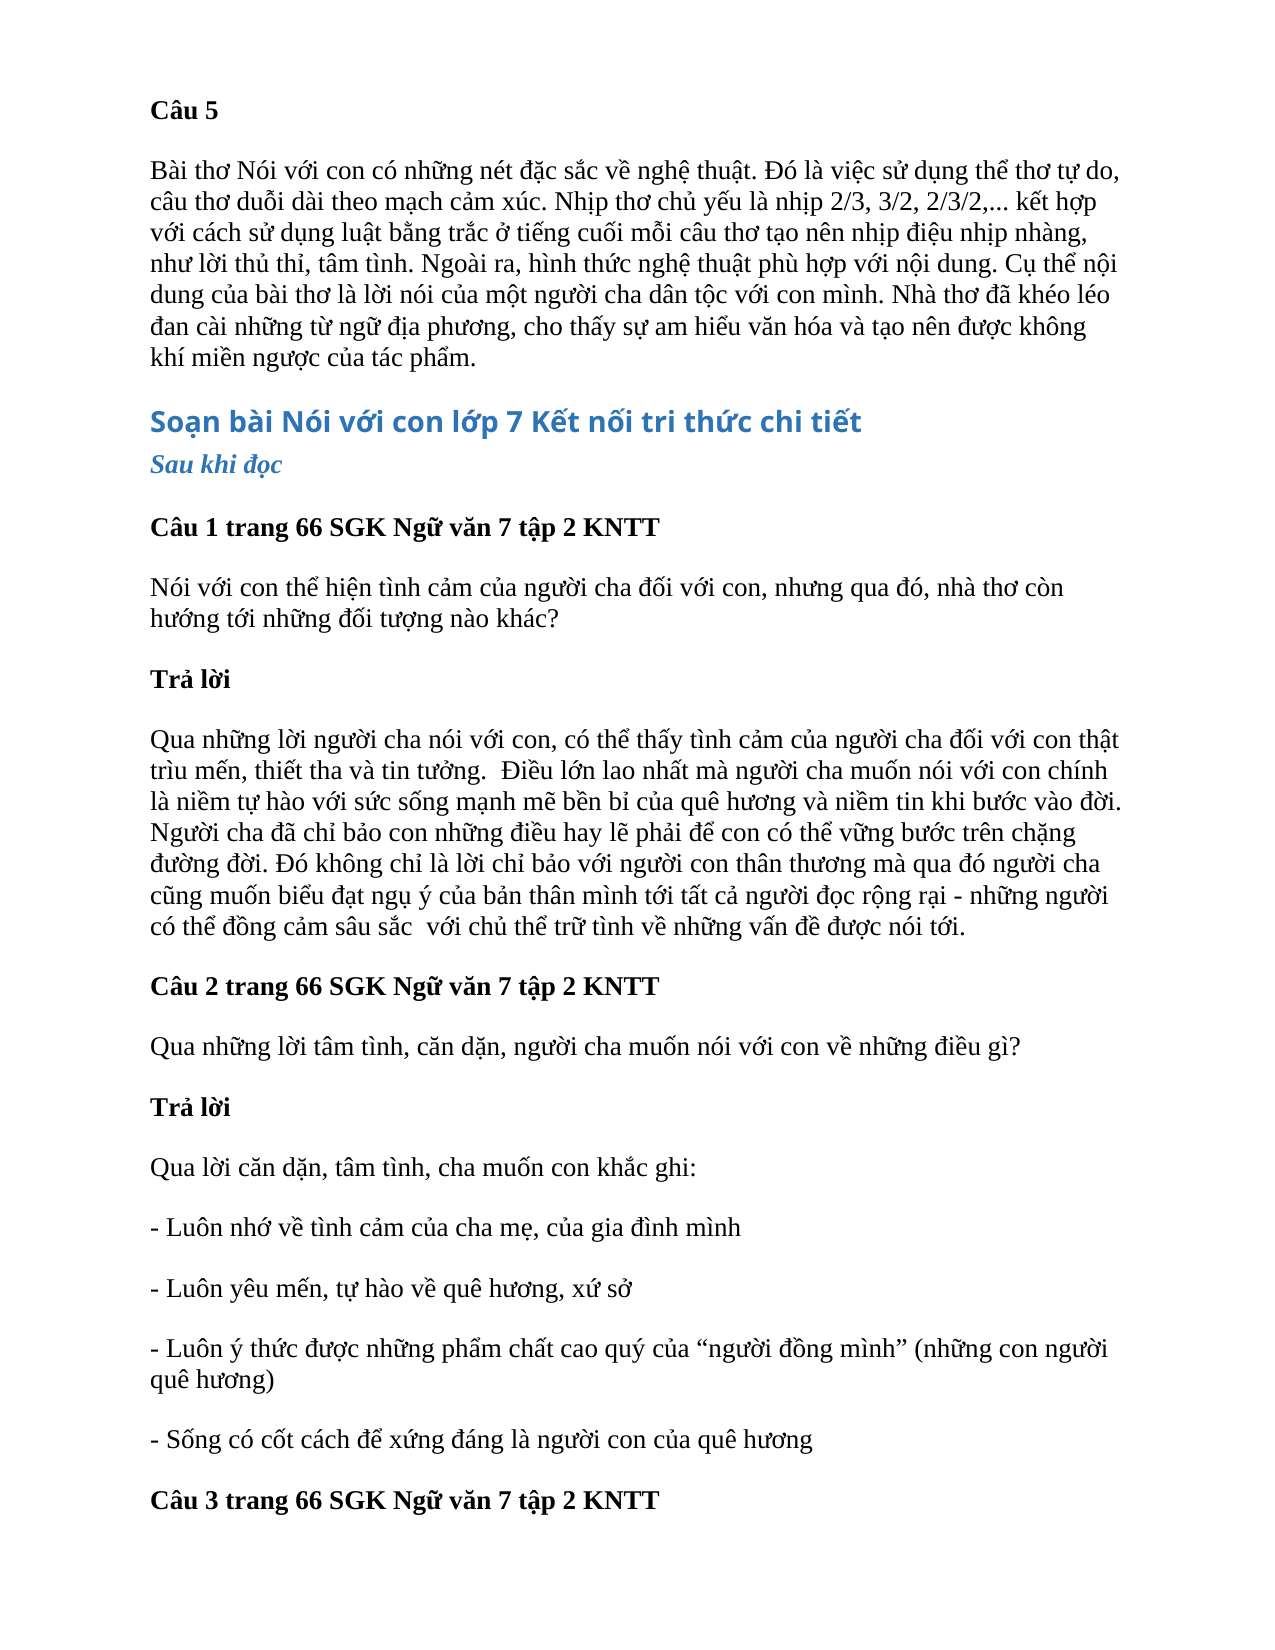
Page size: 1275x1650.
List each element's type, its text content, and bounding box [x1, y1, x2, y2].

subtitle Soạn bài Nói với con lớp 7 Kết nối tri thức chi tiết [150, 401, 1125, 441]
text Câu 2 trang 66 SGK Ngữ văn 7 tập 2 KNTT [150, 970, 1125, 1001]
text Câu 1 trang 66 SGK Ngữ văn 7 tập 2 KNTT [150, 511, 1125, 542]
text Bài thơ Nói với con có những nét đặc sắc về nghệ thuật. Đó là việc sử dụng thể thơ tự do, câu thơ duỗi dài theo mạch cảm xúc. Nhịp thơ chủ yếu là nhịp 2/3, 3/2, 2/3/2,... kết hợp với cách sử dụng luật bằng trắc ở tiếng cuối mỗi câu thơ tạo nên nhịp điệu nhịp nhàng, như lời thủ thỉ, tâm tình. Ngoài ra, hình thức nghệ thuật phù hợp với nội dung. Cụ thể nội dung của bài thơ là lời nói của một người cha dân tộc với con mình. Nhà thơ đã khéo léo đan cài những từ ngữ địa phương, cho thấy sự am hiểu văn hóa và tạo nên được không khí miền ngược của tác phẩm. [150, 154, 1125, 372]
text Qua những lời tâm tình, căn dặn, người cha muốn nói với con về những điều gì? [150, 1031, 1125, 1062]
text - Luôn ý thức được những phẩm chất cao quý của “người đồng mình” (những con người quê hương) [150, 1332, 1125, 1394]
text Trả lời [150, 1091, 1125, 1122]
text Nói với con thể hiện tình cảm của người cha đối với con, nhưng qua đó, nhà thơ còn hướng tới những đối tượng nào khác? [150, 571, 1125, 633]
text Câu 3 trang 66 SGK Ngữ văn 7 tập 2 KNTT [150, 1484, 1125, 1515]
text - Luôn nhớ về tình cảm của cha mẹ, của gia đình mình [150, 1211, 1125, 1243]
text Trả lời [150, 663, 1125, 694]
text Qua lời căn dặn, tâm tình, cha muốn con khắc ghi: [150, 1151, 1125, 1182]
text Câu 5 [150, 94, 1125, 125]
text - Sống có cốt cách để xứng đáng là người con của quê hương [150, 1423, 1125, 1455]
text - Luôn yêu mến, tự hào về quê hương, xứ sở [150, 1272, 1125, 1303]
text Qua những lời người cha nói với con, có thể thấy tình cảm của người cha đối với con thật trìu mến, thiết tha và tin tưởng. Điều lớn lao nhất mà người cha muốn nói với con chính là niềm tự hào với sức sống mạnh mẽ bền bỉ của quê hương và niềm tin khi bước vào đời. Người cha đã chỉ bảo con những điều hay lẽ phải để con có thể vững bước trên chặng đường đời. Đó không chỉ là lời chỉ bảo với người con thân thương mà qua đó người cha cũng muốn biểu đạt ngụ ý của bản thân mình tới tất cả người đọc rộng rại - những người có thể đồng cảm sâu sắc với chủ thể trữ tình về những vấn đề được nói tới. [150, 723, 1125, 941]
subtitle Sau khi đọc [150, 448, 1125, 479]
